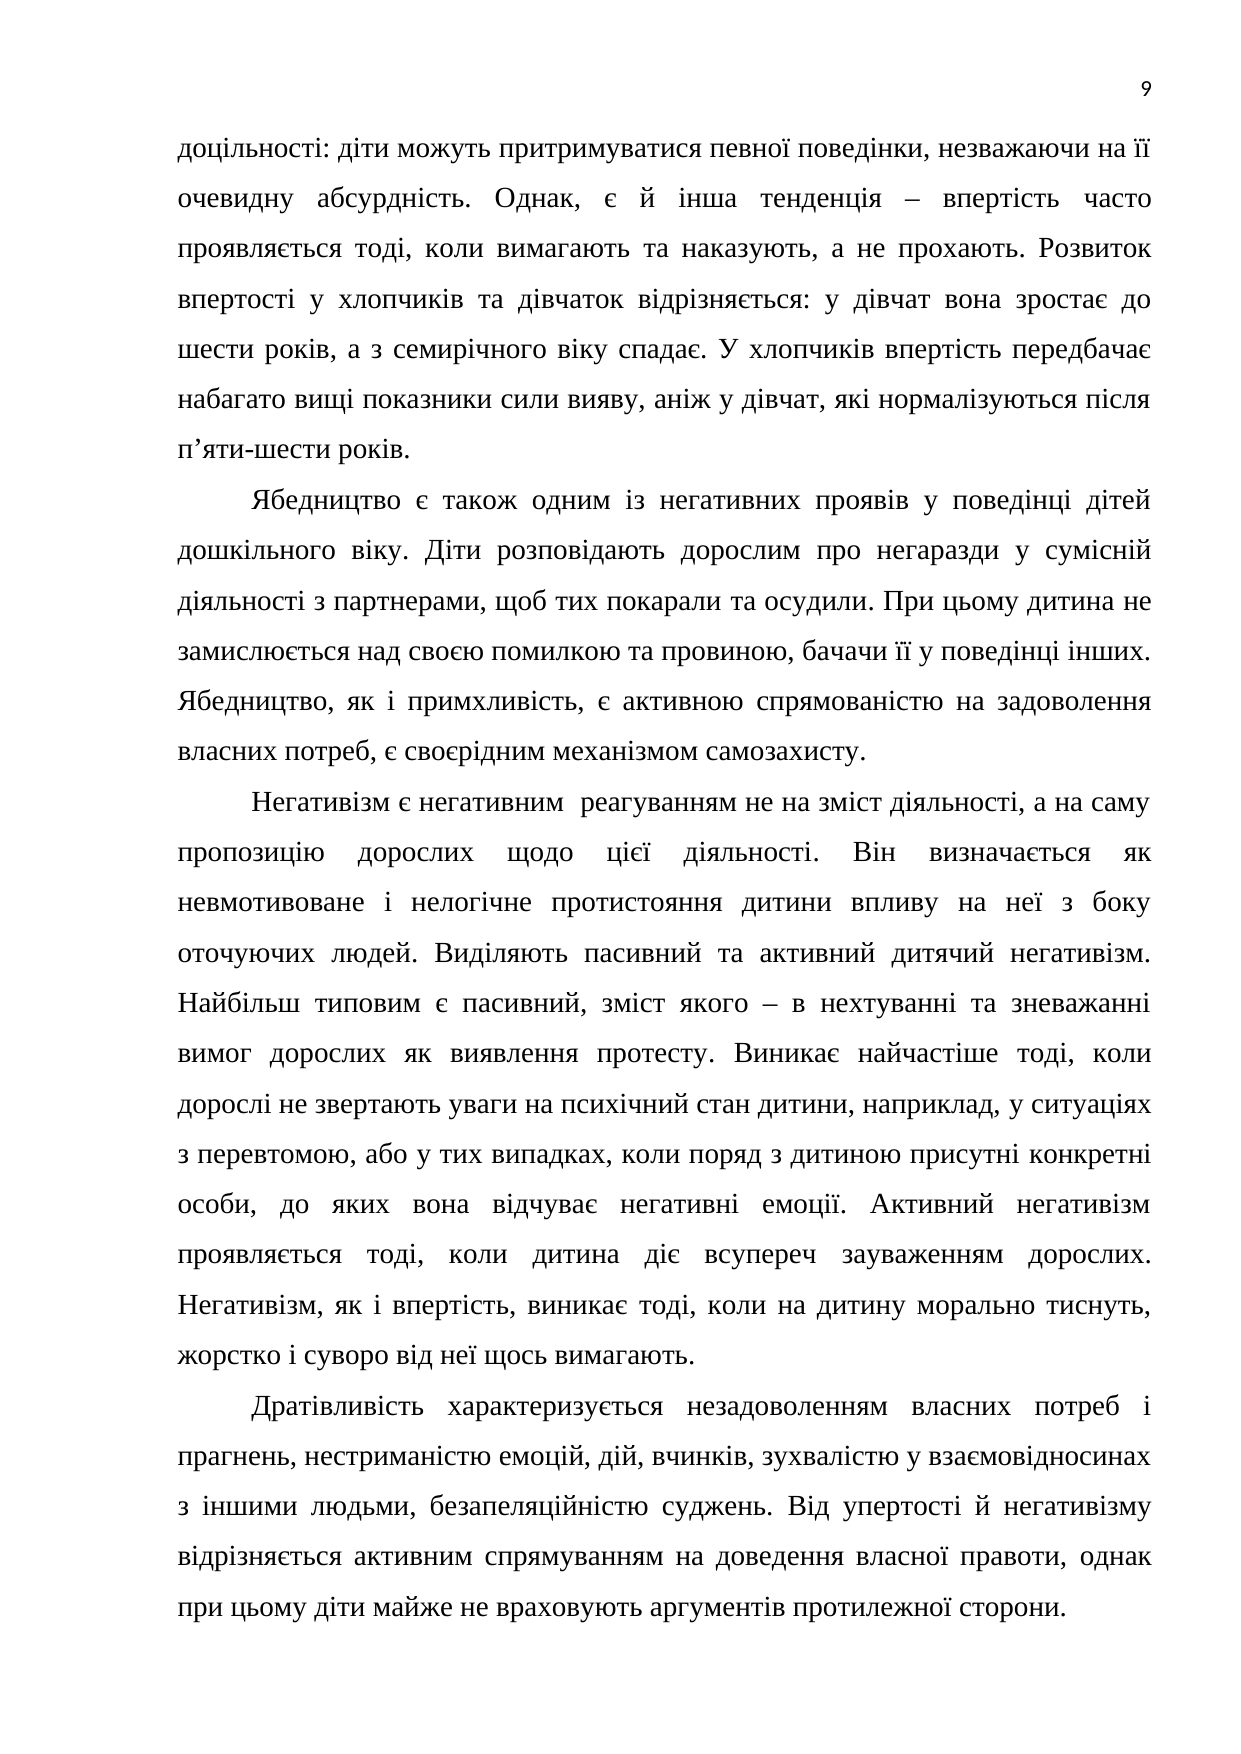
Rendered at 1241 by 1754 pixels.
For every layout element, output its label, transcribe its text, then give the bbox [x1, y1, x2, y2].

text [177, 130, 1152, 465]
text Ябедництво є також одним із негативних проявів у поведінці дітей дошкільного віку. Діти розповідають дорослим про негаразди у сумісній діяльності з партнерами, щоб тих покарали та осудили. При цьому дитина не замислюється над своєю помилкою та провиною, бачачи її у поведінці інших. Ябедництво, як і примхливість, є активною спрямованістю на задоволення власних потреб, є своєрідним механізмом самозахисту. [177, 482, 1152, 767]
text Негативізм є негативним реагуванням не на зміст діяльності, а на саму пропозицію дорослих щодо цієї діяльності. Він визначається як невмотивоване і нелогічне протистояння дитини впливу на неї з боку оточуючих людей. Виділяють пасивний та активний дитячий негативізм. Найбільш типовим є пасивний, зміст якого – в нехтуванні та зневажанні вимог дорослих як виявлення протесту. Виникає найчастіше тоді, коли дорослі не звертають уваги на психічний стан дитини, наприклад, у ситуаціях з перевтомою, або у тих випадках, коли поряд з дитиною присутні конкретні особи, до яких вона відчуває негативні емоції. Активний негативізм проявляється тоді, коли дитина діє всупереч зауваженням дорослих. Негативізм, як і впертість, виникає тоді, коли на дитину морально тиснуть, жорстко і суворо від неї щось вимагають. [177, 784, 1152, 1371]
text Дратівливість характеризується незадоволенням власних потреб і прагнень, нестриманістю емоцій, дій, вчинків, зухвалістю у взаємовідносинах з іншими людьми, безапеляційністю суджень. Від упертості й негативізму відрізняється активним спрямуванням на доведення власної правоти, однак при цьому діти майже не враховують аргументів протилежної сторони. [177, 1388, 1152, 1622]
